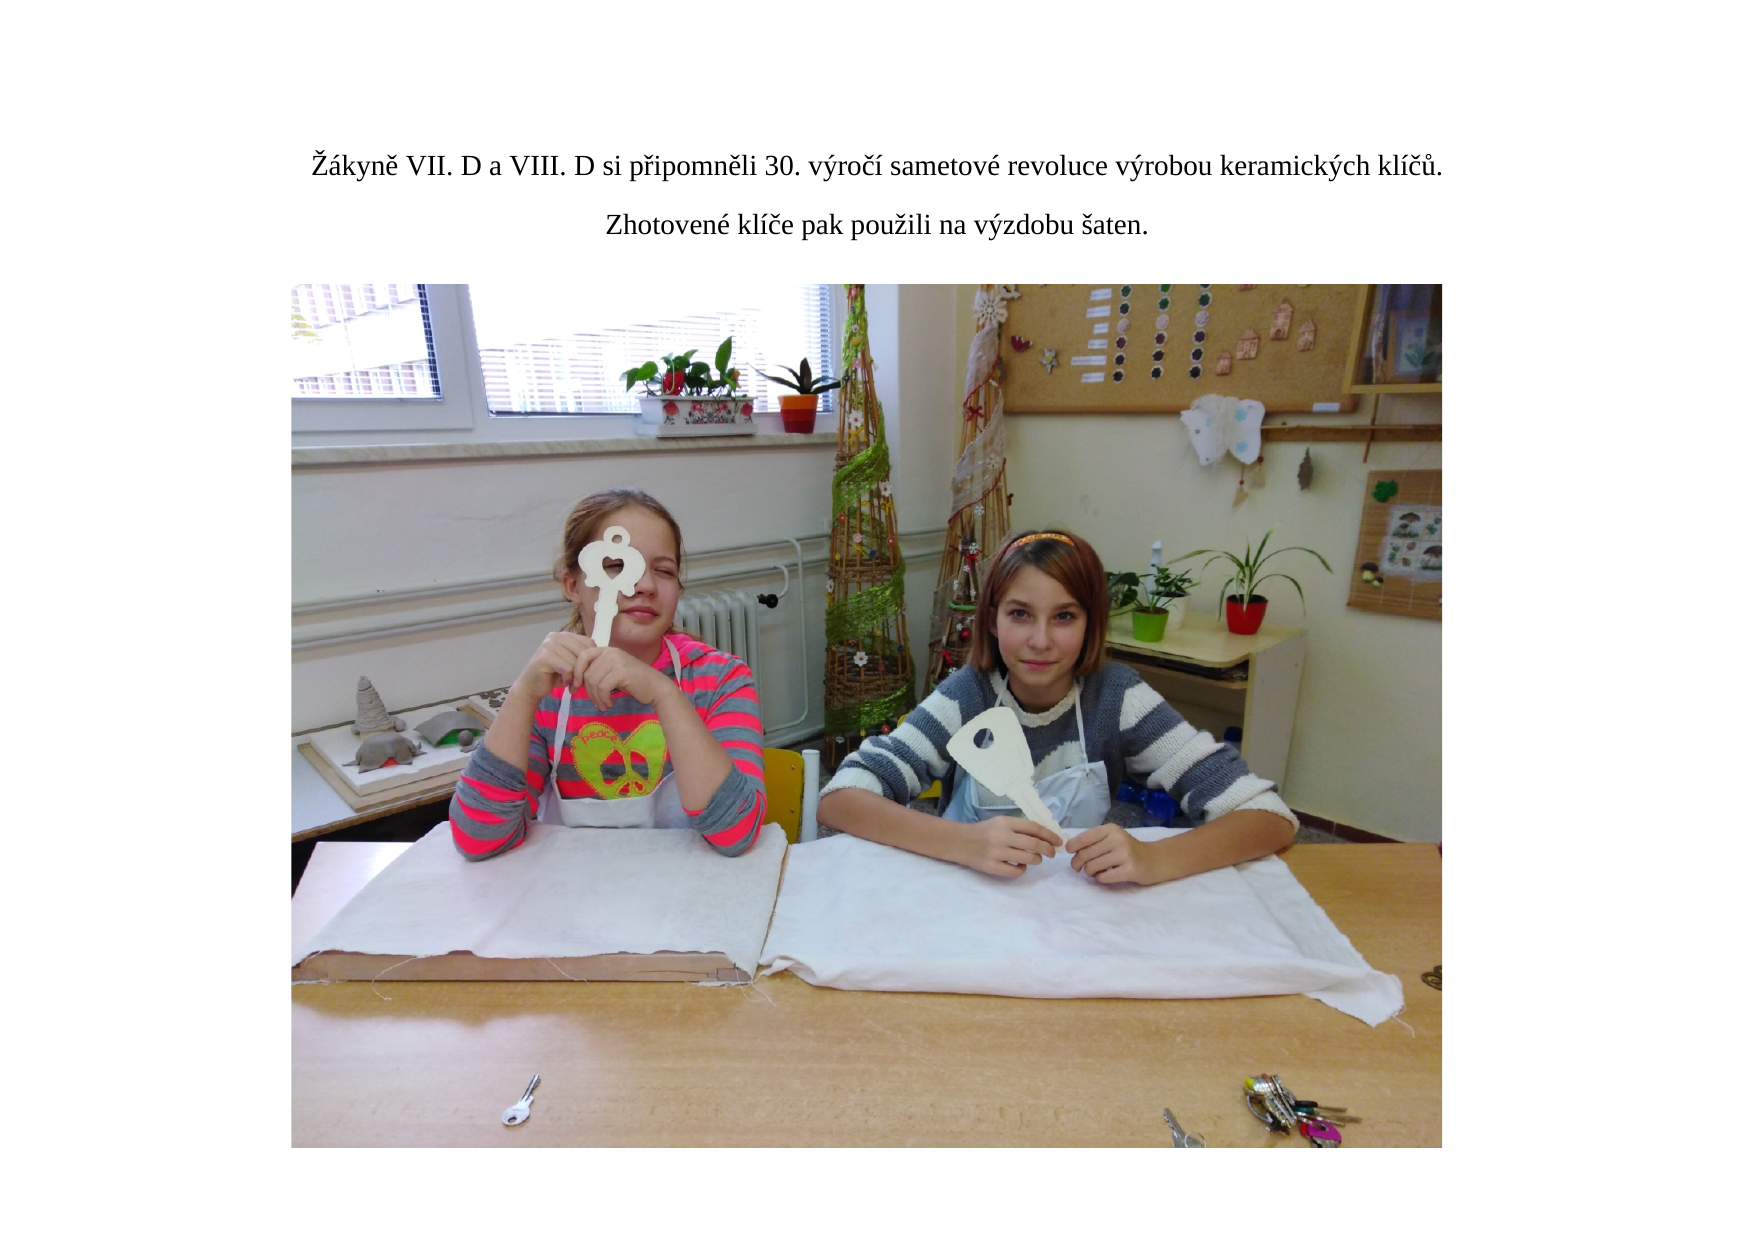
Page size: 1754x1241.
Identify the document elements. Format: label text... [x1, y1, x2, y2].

text Žákyně VII. D a VIII. D si připomněli 30. výročí sametové revoluce výrobou keramických klíčů. [148, 148, 1606, 181]
text Zhotovené klíče pak použili na výzdobu šaten. [148, 207, 1606, 241]
picture [291, 284, 1443, 1148]
